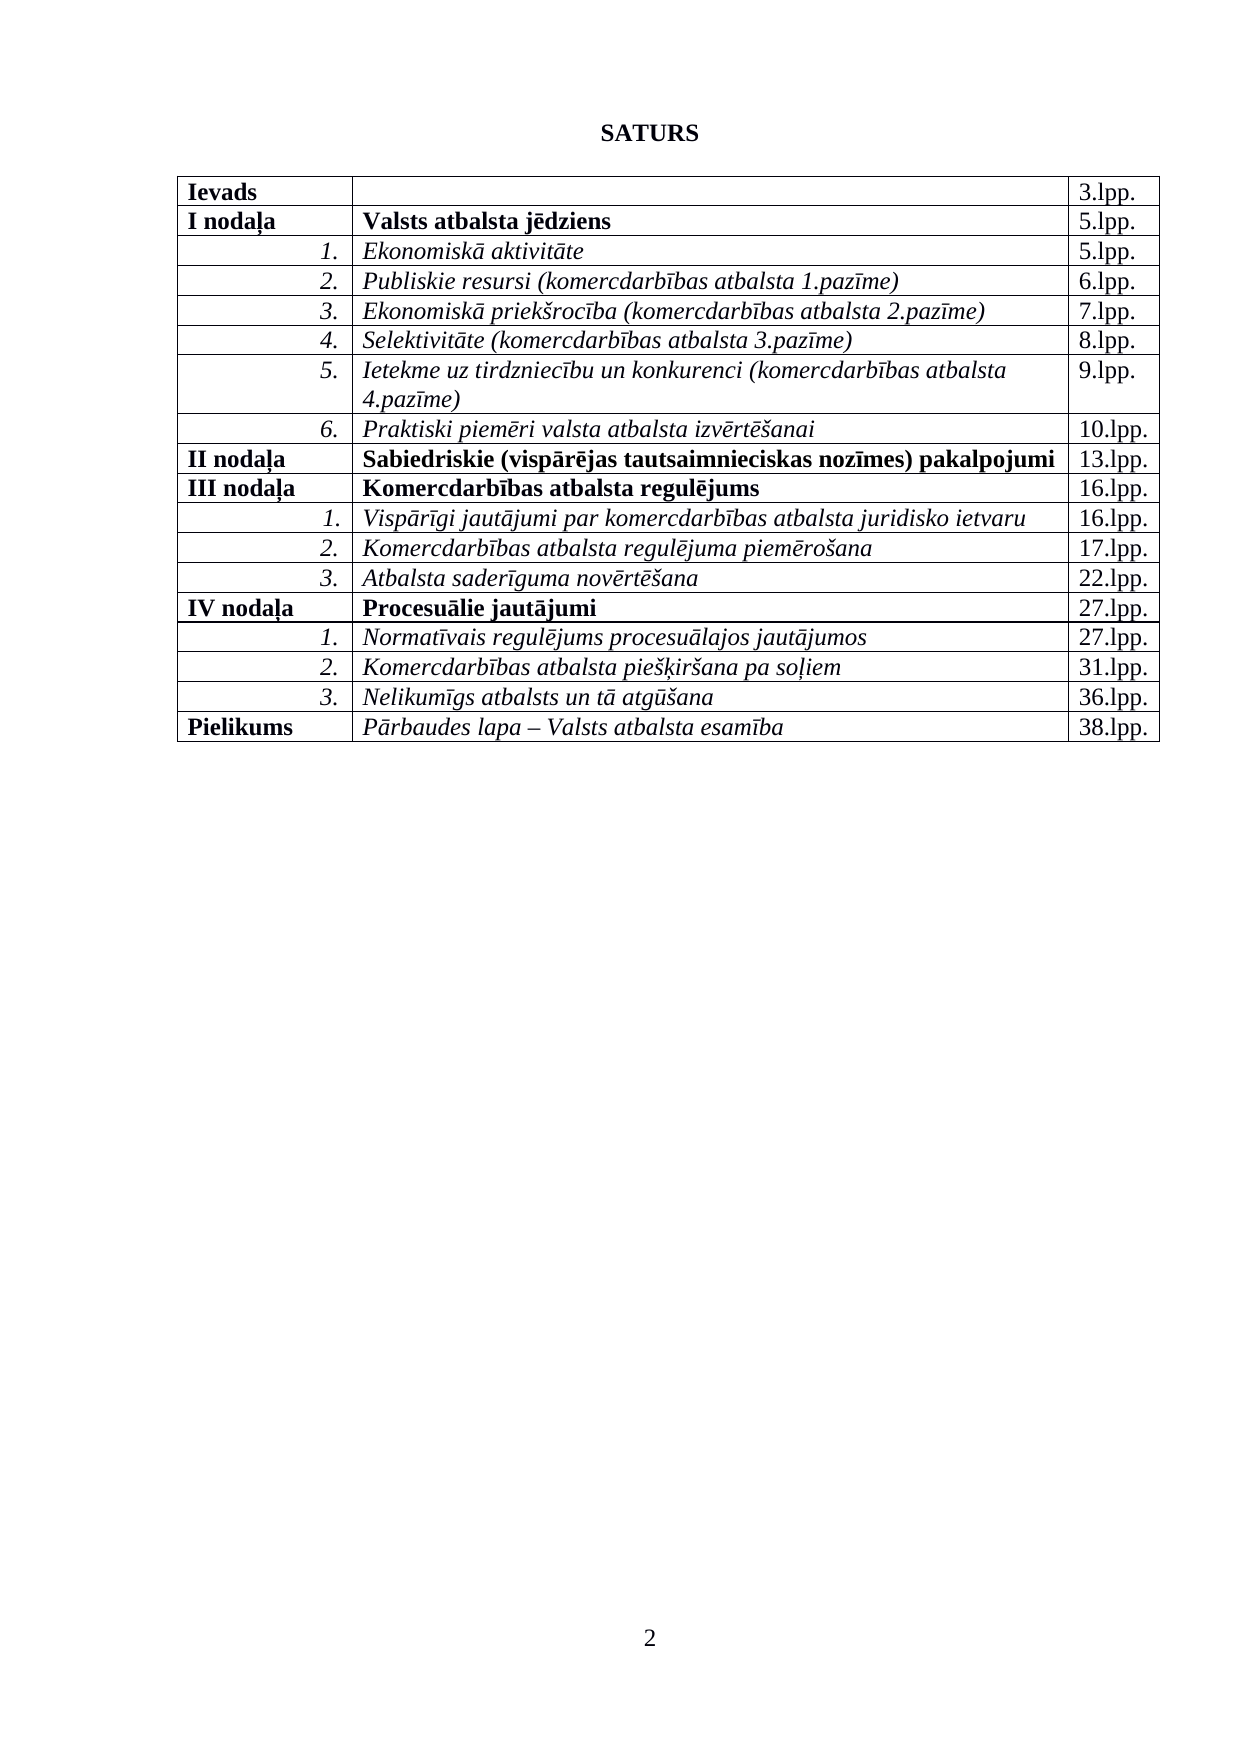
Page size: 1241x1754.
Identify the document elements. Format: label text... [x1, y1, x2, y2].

table_cell Pielikums [178, 712, 352, 741]
table_cell 2. [178, 652, 352, 681]
table_cell 17.lpp. [1069, 533, 1159, 562]
table_cell 38.lpp. [1069, 712, 1159, 741]
table_cell Ietekme uz tirdzniecību un konkurenci (komercdarbības atbalsta 4.pazīme) [353, 355, 1068, 413]
table_cell Valsts atbalsta jēdziens [353, 206, 1068, 235]
table_cell Komercdarbības atbalsta piešķiršana pa soļiem [353, 652, 1068, 681]
table_cell Ekonomiskā priekšrocība (komercdarbības atbalsta 2.pazīme) [353, 296, 1068, 324]
table_cell 36.lpp. [1069, 682, 1159, 711]
table_cell 16.lpp. [1069, 503, 1159, 532]
table_cell Publiskie resursi (komercdarbības atbalsta 1.pazīme) [353, 266, 1068, 295]
table_header [353, 177, 1068, 205]
table_cell 9.lpp. [1069, 355, 1159, 413]
table_cell Selektivitāte (komercdarbības atbalsta 3.pazīme) [353, 326, 1068, 354]
table_cell 2. [178, 266, 352, 295]
table_cell 1. [178, 623, 352, 651]
table_cell 5.lpp. [1069, 236, 1159, 265]
table_cell 5. [178, 355, 352, 413]
table_cell III nodaļa [178, 474, 352, 502]
table_cell 5.lpp. [1069, 206, 1159, 235]
table_cell Nelikumīgs atbalsts un tā atgūšana [353, 682, 1068, 711]
table_cell Normatīvais regulējums procesuālajos jautājumos [353, 623, 1068, 651]
table_cell 3. [178, 682, 352, 711]
table_cell II nodaļa [178, 444, 352, 472]
table_cell 1. [178, 503, 352, 532]
table_cell 3. [178, 563, 352, 592]
table_cell 10.lpp. [1069, 414, 1159, 443]
table_cell Pārbaudes lapa – Valsts atbalsta esamība [353, 712, 1068, 741]
table_cell 16.lpp. [1069, 474, 1159, 502]
table_cell 8.lpp. [1069, 326, 1159, 354]
table_cell 1. [178, 236, 352, 265]
table_cell 7.lpp. [1069, 296, 1159, 324]
table_cell 2. [178, 533, 352, 562]
table_cell I nodaļa [178, 206, 352, 235]
table_cell 6. [178, 414, 352, 443]
table_cell Procesuālie jautājumi [353, 593, 1068, 621]
table_cell 27.lpp. [1069, 623, 1159, 651]
table_cell Komercdarbības atbalsta regulējuma piemērošana [353, 533, 1068, 562]
table_cell Vispārīgi jautājumi par komercdarbības atbalsta juridisko ietvaru [353, 503, 1068, 532]
table_cell Atbalsta saderīguma novērtēšana [353, 563, 1068, 592]
table_cell 22.lpp. [1069, 563, 1159, 592]
table_cell 3. [178, 296, 352, 324]
table_cell Praktiski piemēri valsta atbalsta izvērtēšanai [353, 414, 1068, 443]
table_header 3.lpp. [1069, 177, 1159, 205]
table_cell 13.lpp. [1069, 444, 1159, 472]
table_header Ievads [178, 177, 352, 205]
table_cell Komercdarbības atbalsta regulējums [353, 474, 1068, 502]
table_cell Sabiedriskie (vispārējas tautsaimnieciskas nozīmes) pakalpojumi [353, 444, 1068, 472]
table_cell 4. [178, 326, 352, 354]
table_cell 6.lpp. [1069, 266, 1159, 295]
table_cell 27.lpp. [1069, 593, 1159, 621]
table_cell Ekonomiskā aktivitāte [353, 236, 1068, 265]
table_cell IV nodaļa [178, 593, 352, 621]
text SATURS [177, 118, 1122, 147]
table_cell 31.lpp. [1069, 652, 1159, 681]
